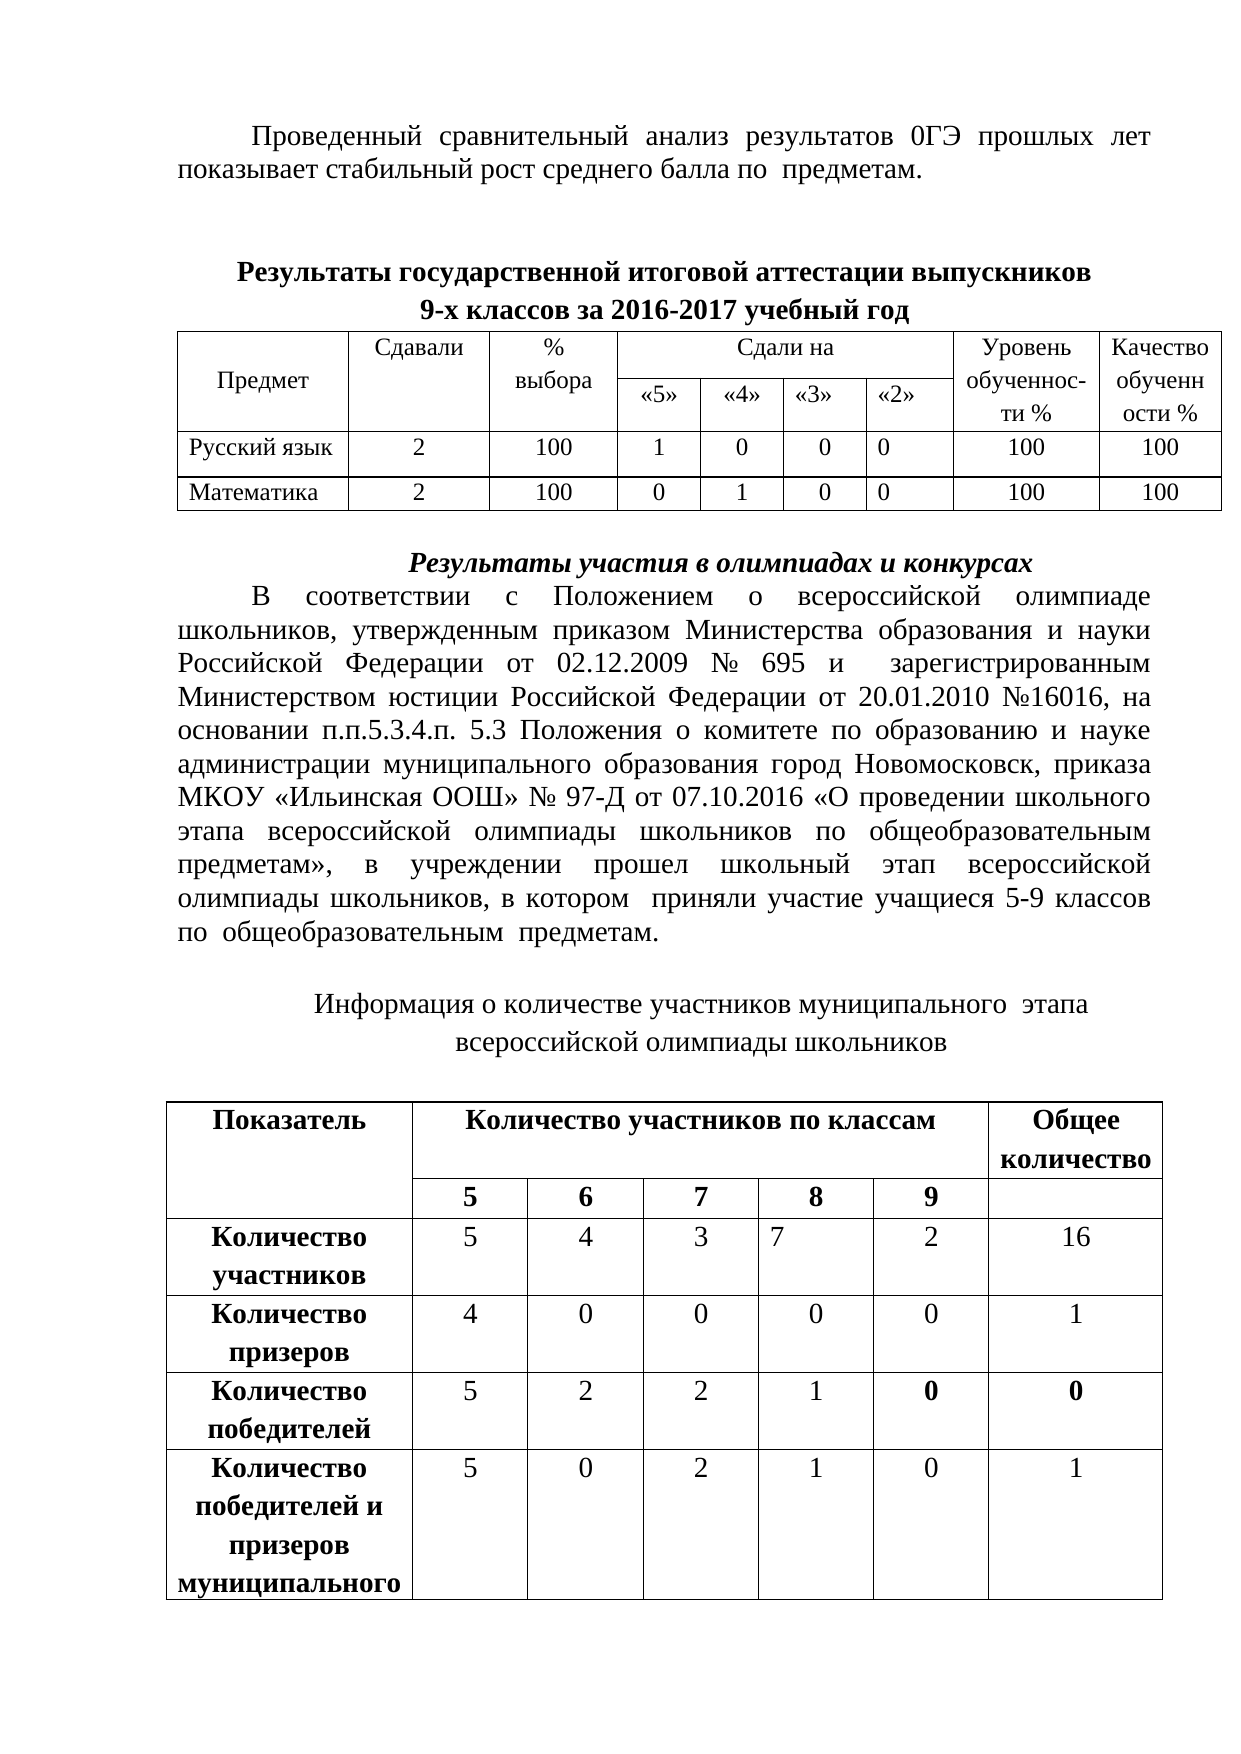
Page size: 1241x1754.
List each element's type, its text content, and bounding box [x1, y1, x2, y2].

table_cell 2 [349, 432, 489, 476]
table_header Уровень обученнос-ти % [954, 332, 1099, 431]
table_cell 0 [528, 1296, 643, 1372]
table_header % выбора [490, 332, 617, 431]
text В соответствии с Положением о всероссийской олимпиаде школьников, утвержденным приказом Министерства образования и науки Российской Федерации от 02.12.2009 № 695 и зарегистрированным Министерством юстиции Российской Федерации от 20.01.2010 №16016, на основании п.п.5.3.4.п. 5.3 Положения о комитете по образованию и науке администрации муниципального образования город Новомосковск, приказа МКОУ «Ильинская ООШ» № 97-Д от 07.10.2016 «О проведении школьного этапа всероссийской олимпиады школьников по общеобразовательным предметам», в учреждении прошел школьный этап всероссийской олимпиады школьников, в котором приняли участие учащиеся 5-9 классов по общеобразовательным предметам. [177, 578, 1152, 947]
table_header Показатель [167, 1103, 412, 1218]
table_cell 7 [759, 1219, 873, 1295]
table_cell 4 [528, 1219, 643, 1295]
table_cell 1 [759, 1373, 873, 1449]
table_cell 16 [989, 1219, 1162, 1295]
table_cell 100 [954, 478, 1099, 510]
table_header Общее количество [989, 1103, 1162, 1178]
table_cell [167, 1450, 412, 1599]
table_cell 5 [413, 1373, 527, 1449]
table_cell «3» [784, 379, 866, 431]
table_cell 0 [867, 478, 953, 510]
table_cell 0 [701, 432, 783, 476]
table_cell Русский язык [178, 432, 348, 476]
table_cell 0 [874, 1296, 988, 1372]
table_cell 2 [644, 1373, 758, 1449]
text Проведенный сравнительный анализ результатов 0ГЭ прошлых лет показывает стабильный рост среднего балла по предметам. [177, 118, 1152, 185]
table_cell 0 [618, 478, 700, 510]
table_cell 1 [759, 1450, 873, 1599]
table_cell 0 [759, 1296, 873, 1372]
table_cell 5 [413, 1179, 527, 1218]
table_cell 100 [1100, 432, 1221, 476]
table_cell 2 [644, 1450, 758, 1599]
table_cell 4 [413, 1296, 527, 1372]
table_cell 5 [413, 1219, 527, 1295]
text Информация о количестве участников муниципального этапа [177, 986, 1152, 1019]
table_cell 2 [874, 1219, 988, 1295]
table_cell 0 [989, 1373, 1162, 1449]
table_header Сдавали [349, 332, 489, 431]
text 9-х классов за 2016-2017 учебный год [177, 292, 1152, 326]
table_cell «5» [618, 379, 700, 431]
text всероссийской олимпиады школьников [177, 1024, 1152, 1058]
table_header Сдали на [618, 332, 953, 378]
table_header Предмет [178, 332, 348, 431]
table_cell 8 [759, 1179, 873, 1218]
table_cell 5 [413, 1450, 527, 1599]
table_cell 1 [989, 1296, 1162, 1372]
table_cell 0 [874, 1450, 988, 1599]
table_header Количество участников по классам [413, 1103, 988, 1178]
table_cell «2» [867, 379, 953, 431]
table_cell 2 [528, 1373, 643, 1449]
table_cell 7 [644, 1179, 758, 1218]
table_cell 0 [528, 1450, 643, 1599]
table_cell 6 [528, 1179, 643, 1218]
text Результаты участия в олимпиадах и конкурсах [290, 545, 1152, 578]
table_cell 0 [867, 432, 953, 476]
table_cell Математика [178, 478, 348, 510]
table_cell 0 [784, 432, 866, 476]
table_cell 0 [874, 1373, 988, 1449]
table_cell 1 [701, 478, 783, 510]
table_cell Количество участников [167, 1219, 412, 1295]
table_cell [989, 1179, 1162, 1218]
table_cell 100 [490, 432, 617, 476]
table_cell 1 [618, 432, 700, 476]
text Результаты государственной итоговой аттестации выпускников [177, 254, 1152, 287]
table_cell 9 [874, 1179, 988, 1218]
table_cell 100 [954, 432, 1099, 476]
table_cell 0 [784, 478, 866, 510]
table_cell 100 [490, 478, 617, 510]
table_cell «4» [701, 379, 783, 431]
table_cell 100 [1100, 478, 1221, 510]
table_cell 0 [644, 1296, 758, 1372]
table_header Качество обученности % [1100, 332, 1221, 431]
table_cell Количество победителей [167, 1373, 412, 1449]
table_cell 2 [349, 478, 489, 510]
table_cell 3 [644, 1219, 758, 1295]
table_cell Количество призеров [167, 1296, 412, 1372]
table_cell 1 [989, 1450, 1162, 1599]
